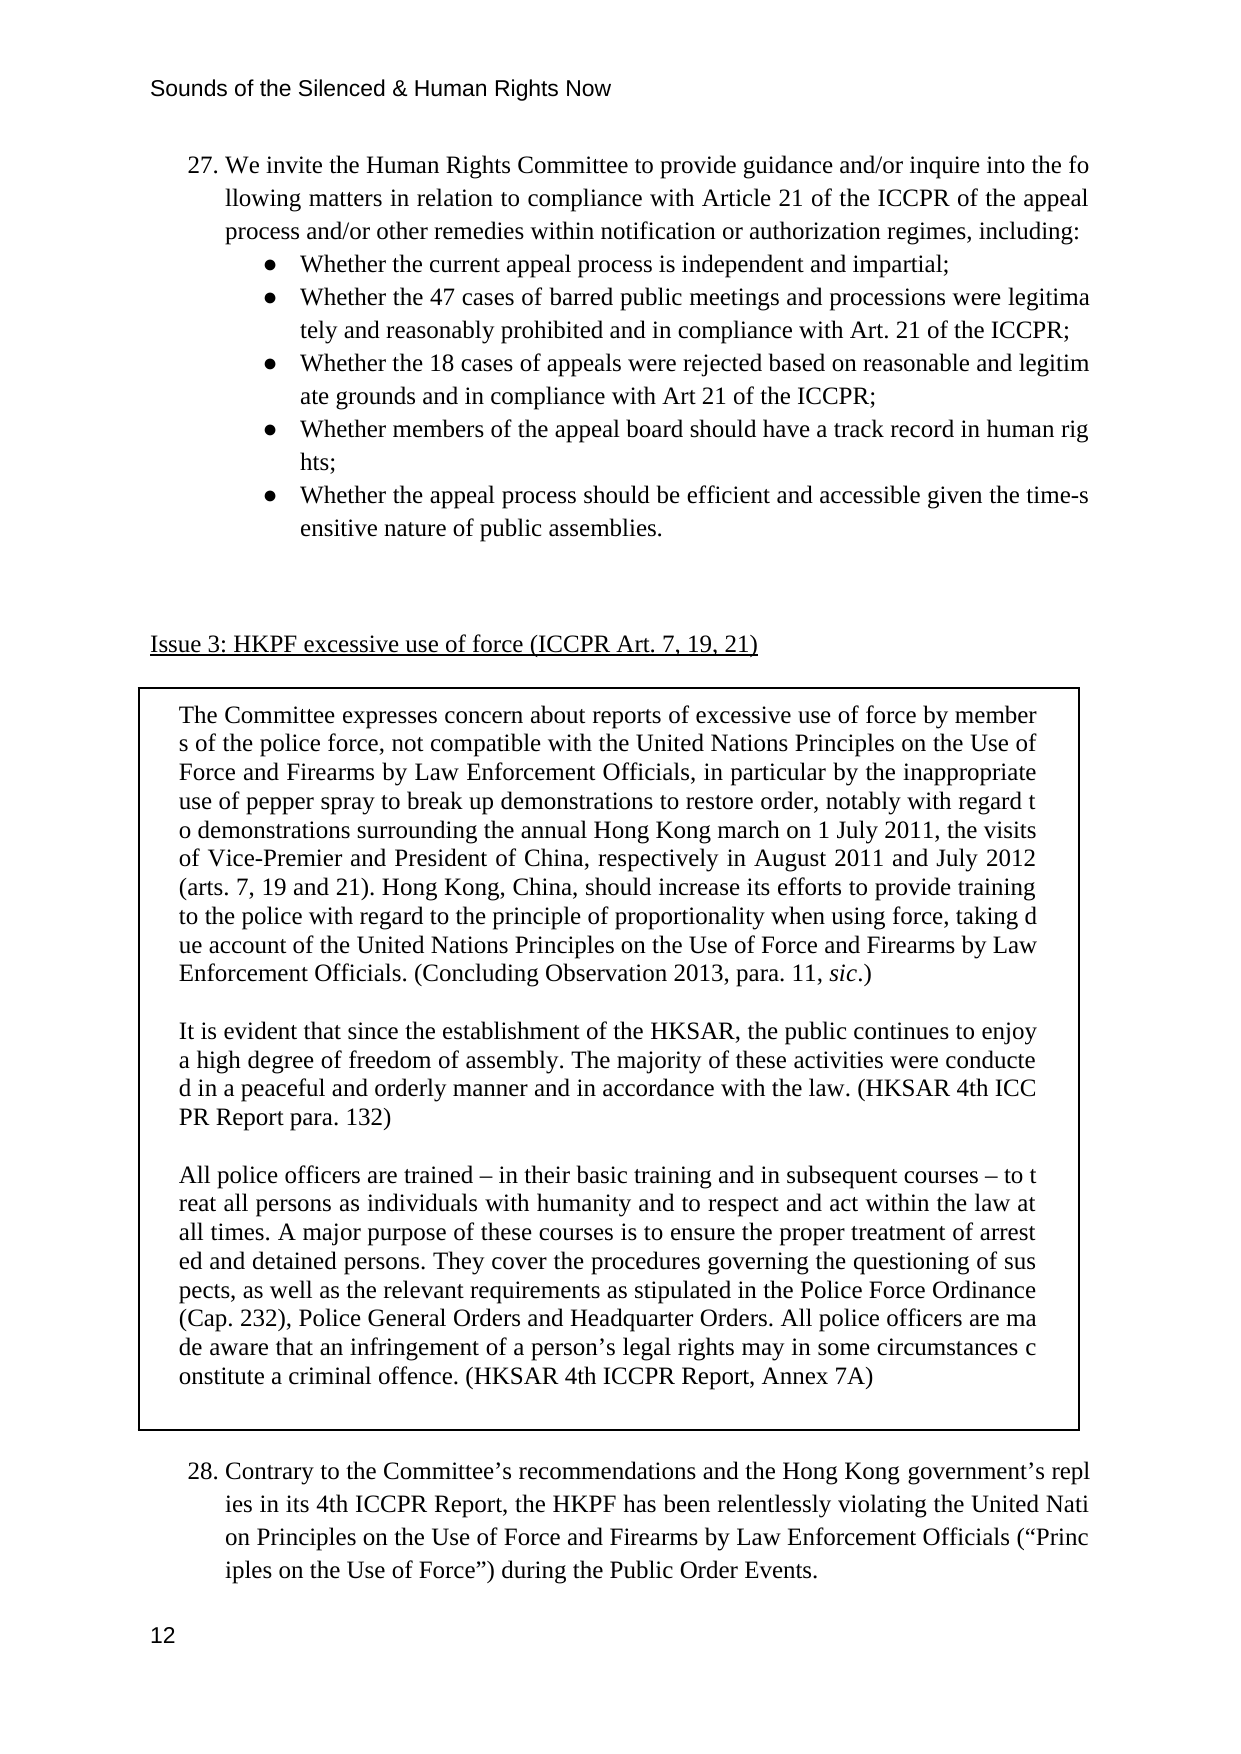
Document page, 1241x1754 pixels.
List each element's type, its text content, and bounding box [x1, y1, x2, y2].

list Whether the current appeal process is independent and impartial; [262, 249, 1090, 278]
list Whether members of the appeal board should have a track record in human rights; [262, 414, 1090, 476]
text Issue 3: HKPF excessive use of force (ICCPR Art. 7, 19, 21) [150, 629, 1090, 658]
list Whether the 47 cases of barred public meetings and processions were legitimately and reasonably prohibited and in compliance with Art. 21 of the ICCPR; [262, 282, 1090, 344]
list We invite the Human Rights Committee to provide guidance and/or inquire into the following matters in relation to compliance with Article 21 of the ICCPR of the appeal process and/or other remedies within notification or authorization regimes, including: [187, 150, 1090, 245]
list Contrary to the Committee’s recommendations and the Hong Kong government’s replies in its 4th ICCPR Report, the HKPF has been relentlessly violating the United Nation Principles on the Use of Force and Firearms by Law Enforcement Officials (“Principles on the Use of Force”) during the Public Order Events. [187, 1456, 1090, 1584]
list Whether the 18 cases of appeals were rejected based on reasonable and legitimate grounds and in compliance with Art 21 of the ICCPR; [262, 348, 1090, 410]
list Whether the appeal process should be efficient and accessible given the time-sensitive nature of public assemblies. [262, 480, 1090, 542]
table_header The Committee expresses concern about reports of excessive use of force by members of the police force, not compatible with the United Nations Principles on the Use of Force and Firearms by Law Enforcement Officials, in particular by the inappropriate use of pepper spray to break up demonstrations to restore order, notably with regard to demonstrations surrounding the annual Hong Kong march on 1 July 2011, the visits of Vice-Premier and President of China, respectively in August 2011 and July 2012 (arts. 7, 19 and 21). Hong Kong, China, should increase its efforts to provide training to the police with regard to the principle of proportionality when using force, taking due account of the United Nations Principles on the Use of Force and Firearms by Law Enforcement Officials. (Concluding Observation 2013, para. 11, sic.) It is evident that since the establishment of the HKSAR, the public continues to enjoy a high degree of freedom of assembly. The majority of these activities were conducted in a peaceful and orderly manner and in accordance with the law. (HKSAR 4th ICCPR Report para. 132) All police officers are trained – in their basic training and in subsequent courses – to treat all persons as individuals with humanity and to respect and act within the law at all times. A major purpose of these courses is to ensure the proper treatment of arrested and detained persons. They cover the procedures governing the questioning of suspects, as well as the relevant requirements as stipulated in the Police Force Ordinance (Cap. 232), Police General Orders and Headquarter Orders. All police officers are made aware that an infringement of a person’s legal rights may in some circumstances constitute a criminal offence. (HKSAR 4th ICCPR Report, Annex 7A) [140, 689, 1078, 1429]
